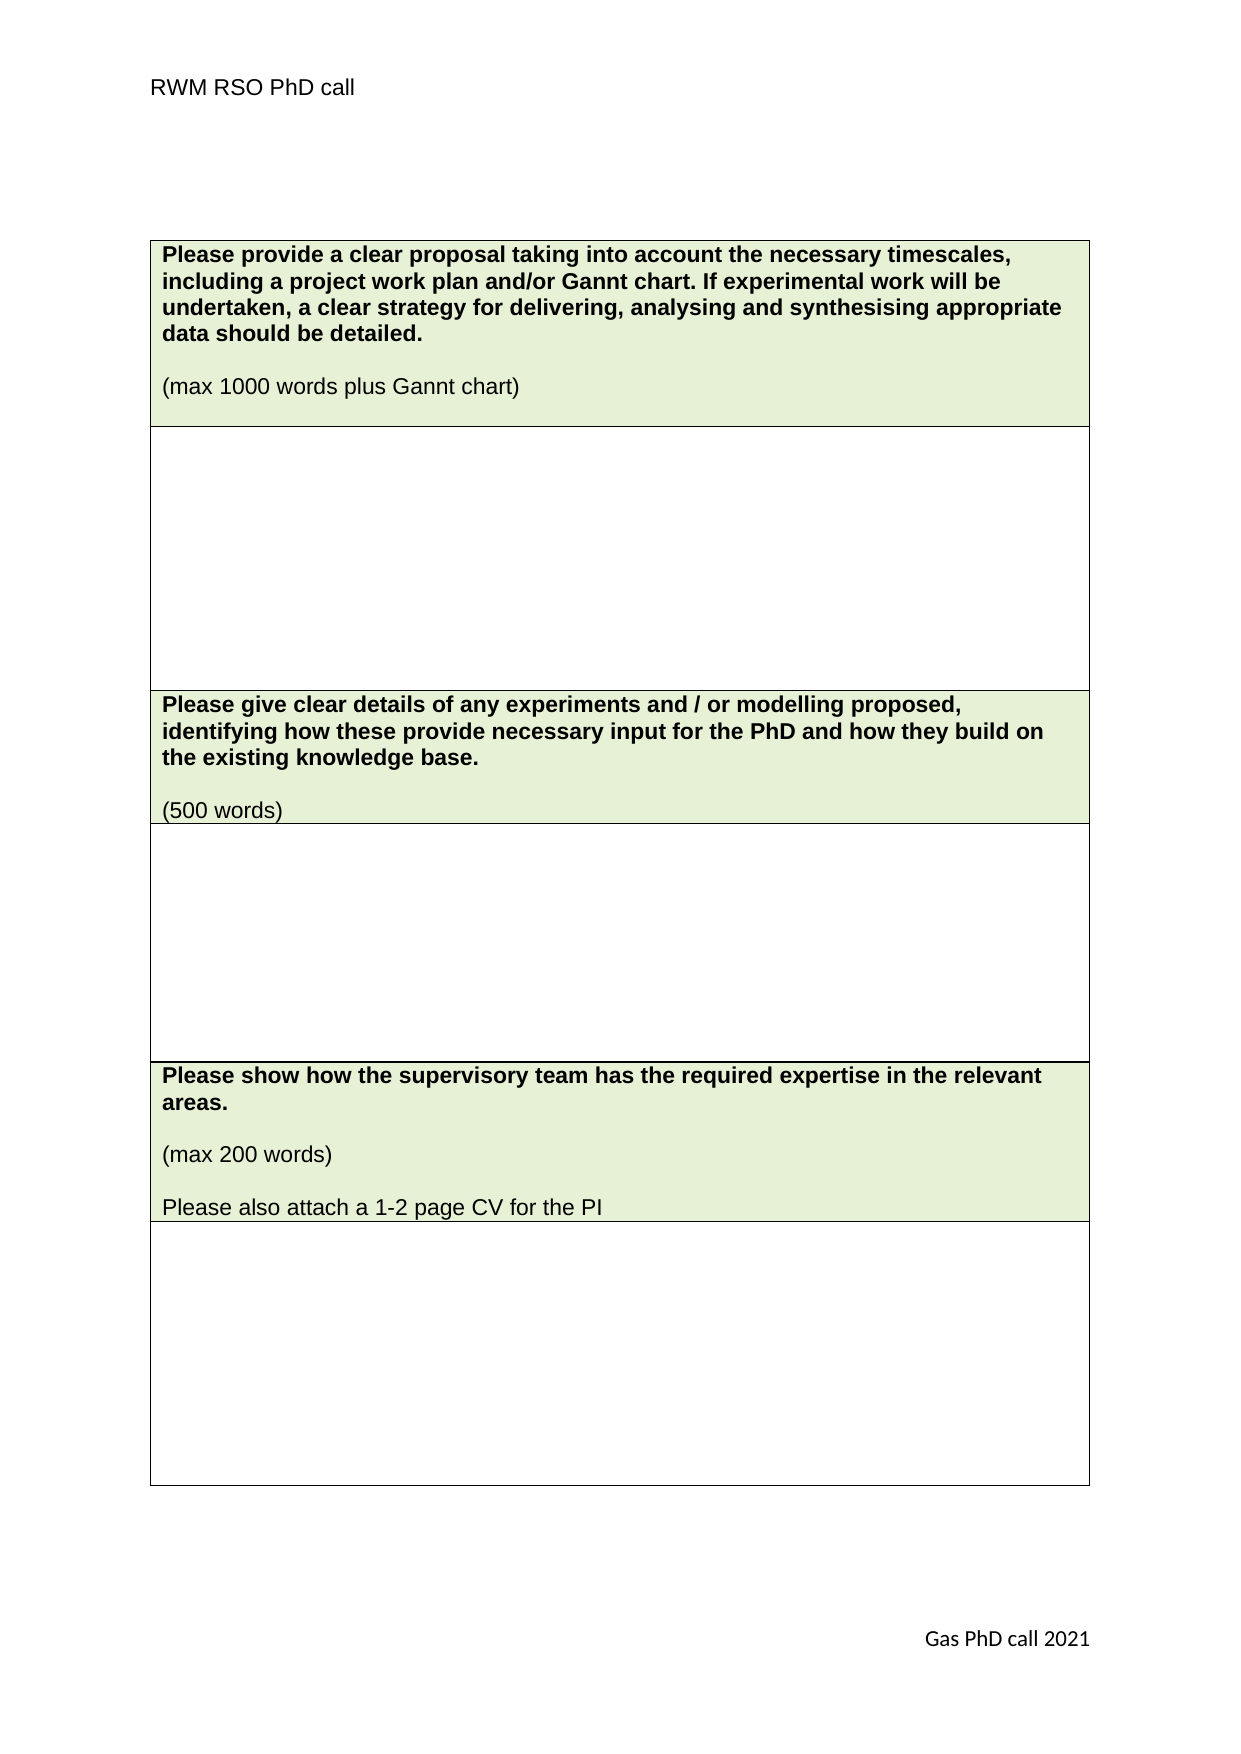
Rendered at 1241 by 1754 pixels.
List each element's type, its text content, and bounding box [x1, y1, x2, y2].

table_cell [151, 824, 1089, 1061]
table_cell Please show how the supervisory team has the required expertise in the relevant areas. (max 200 words) Please also attach a 1-2 page CV for the PI [151, 1063, 1089, 1221]
table_cell [151, 427, 1089, 690]
table_cell [151, 1222, 1089, 1485]
table_cell Please give clear details of any experiments and / or modelling proposed, identifying how these provide necessary input for the PhD and how they build on the existing knowledge base. (500 words) [151, 691, 1089, 823]
table_header Please provide a clear proposal taking into account the necessary timescales, including a project work plan and/or Gannt chart. If experimental work will be undertaken, a clear strategy for delivering, analysing and synthesising appropriate data should be detailed. (max 1000 words plus Gannt chart) [151, 241, 1089, 426]
